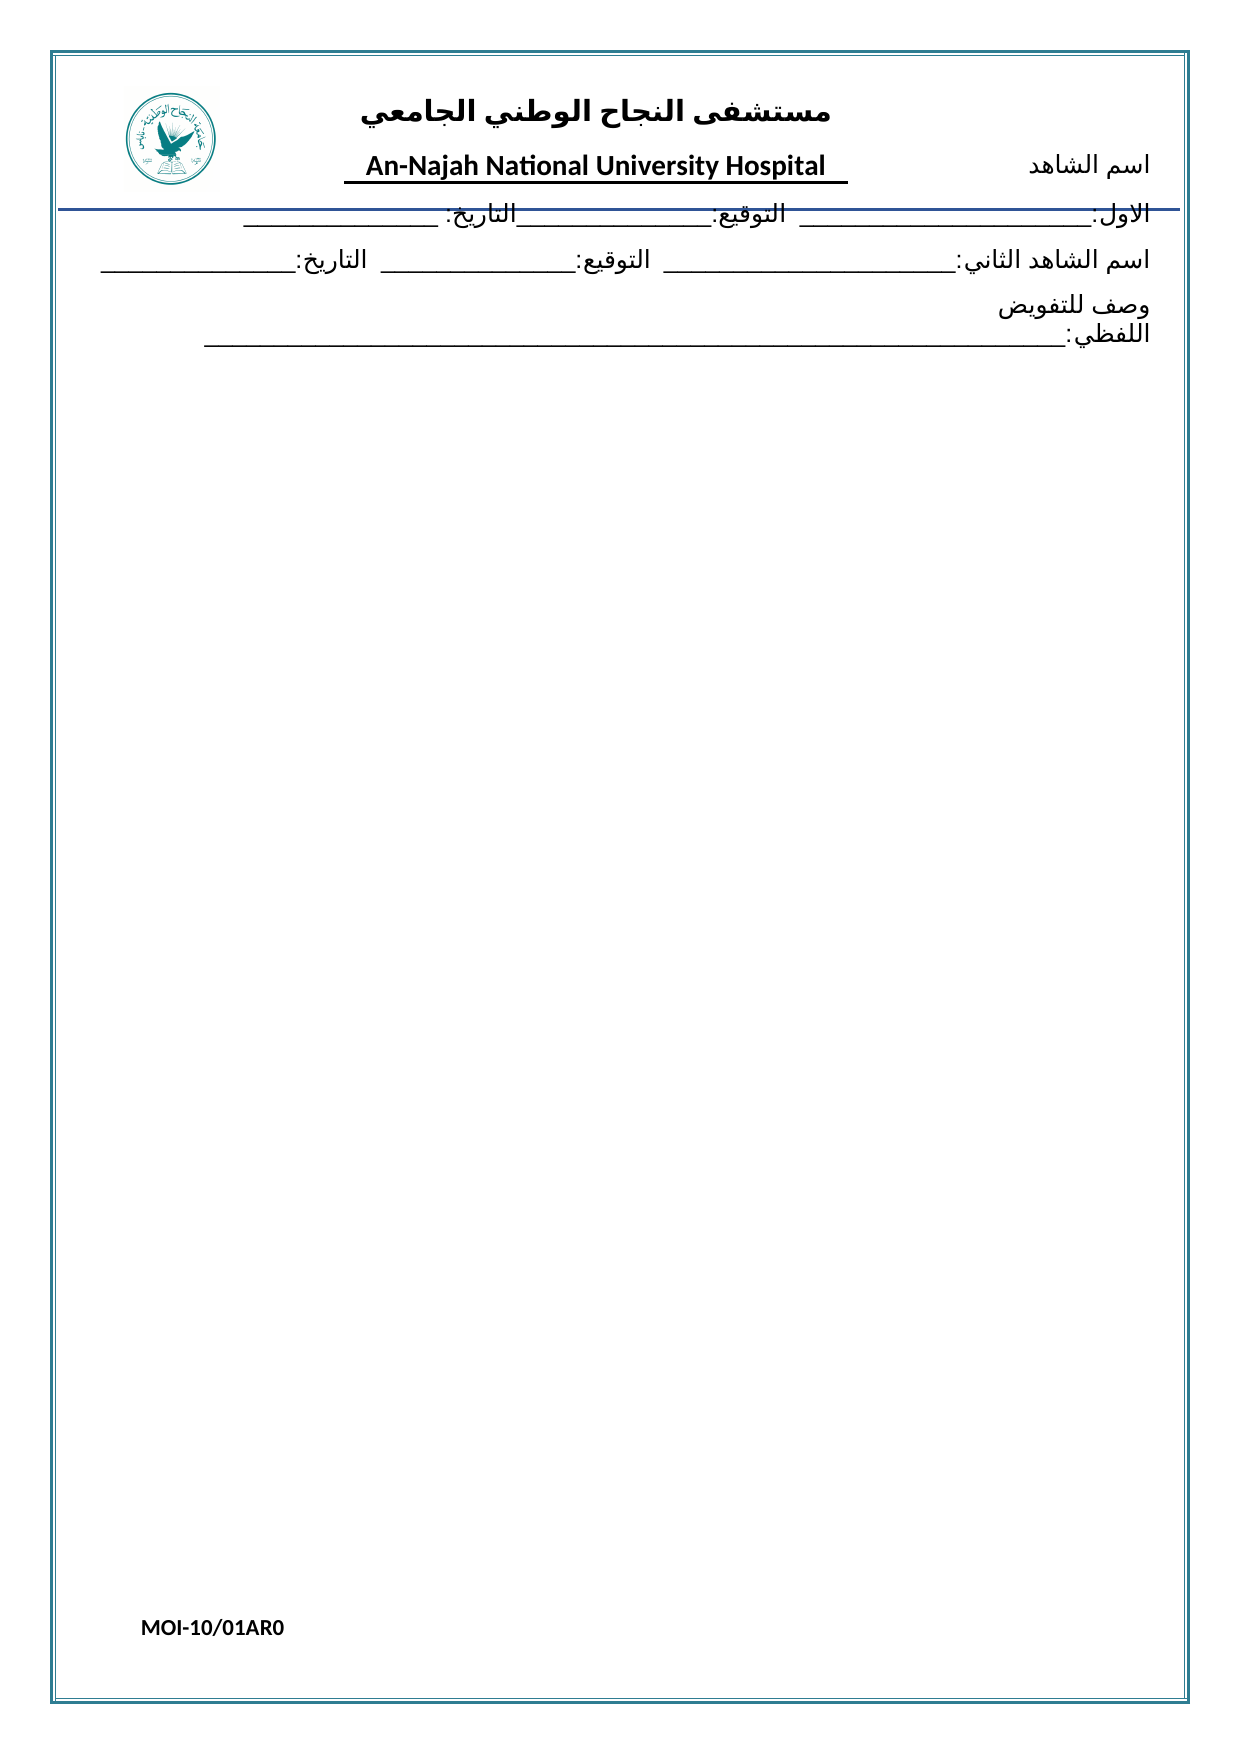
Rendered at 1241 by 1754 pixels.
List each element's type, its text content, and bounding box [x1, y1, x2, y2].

text اسم الشاهد الثاني:_____________________ التوقيع:______________ التاريخ:______________ [94, 245, 1150, 273]
text وصف للتفويض اللفظي:______________________________________________________________ [66, 290, 1150, 348]
picture [123, 86, 221, 150]
text اسم الشاهد الاول:_____________________ التوقيع:______________التاريخ: ______________ [66, 150, 1150, 228]
